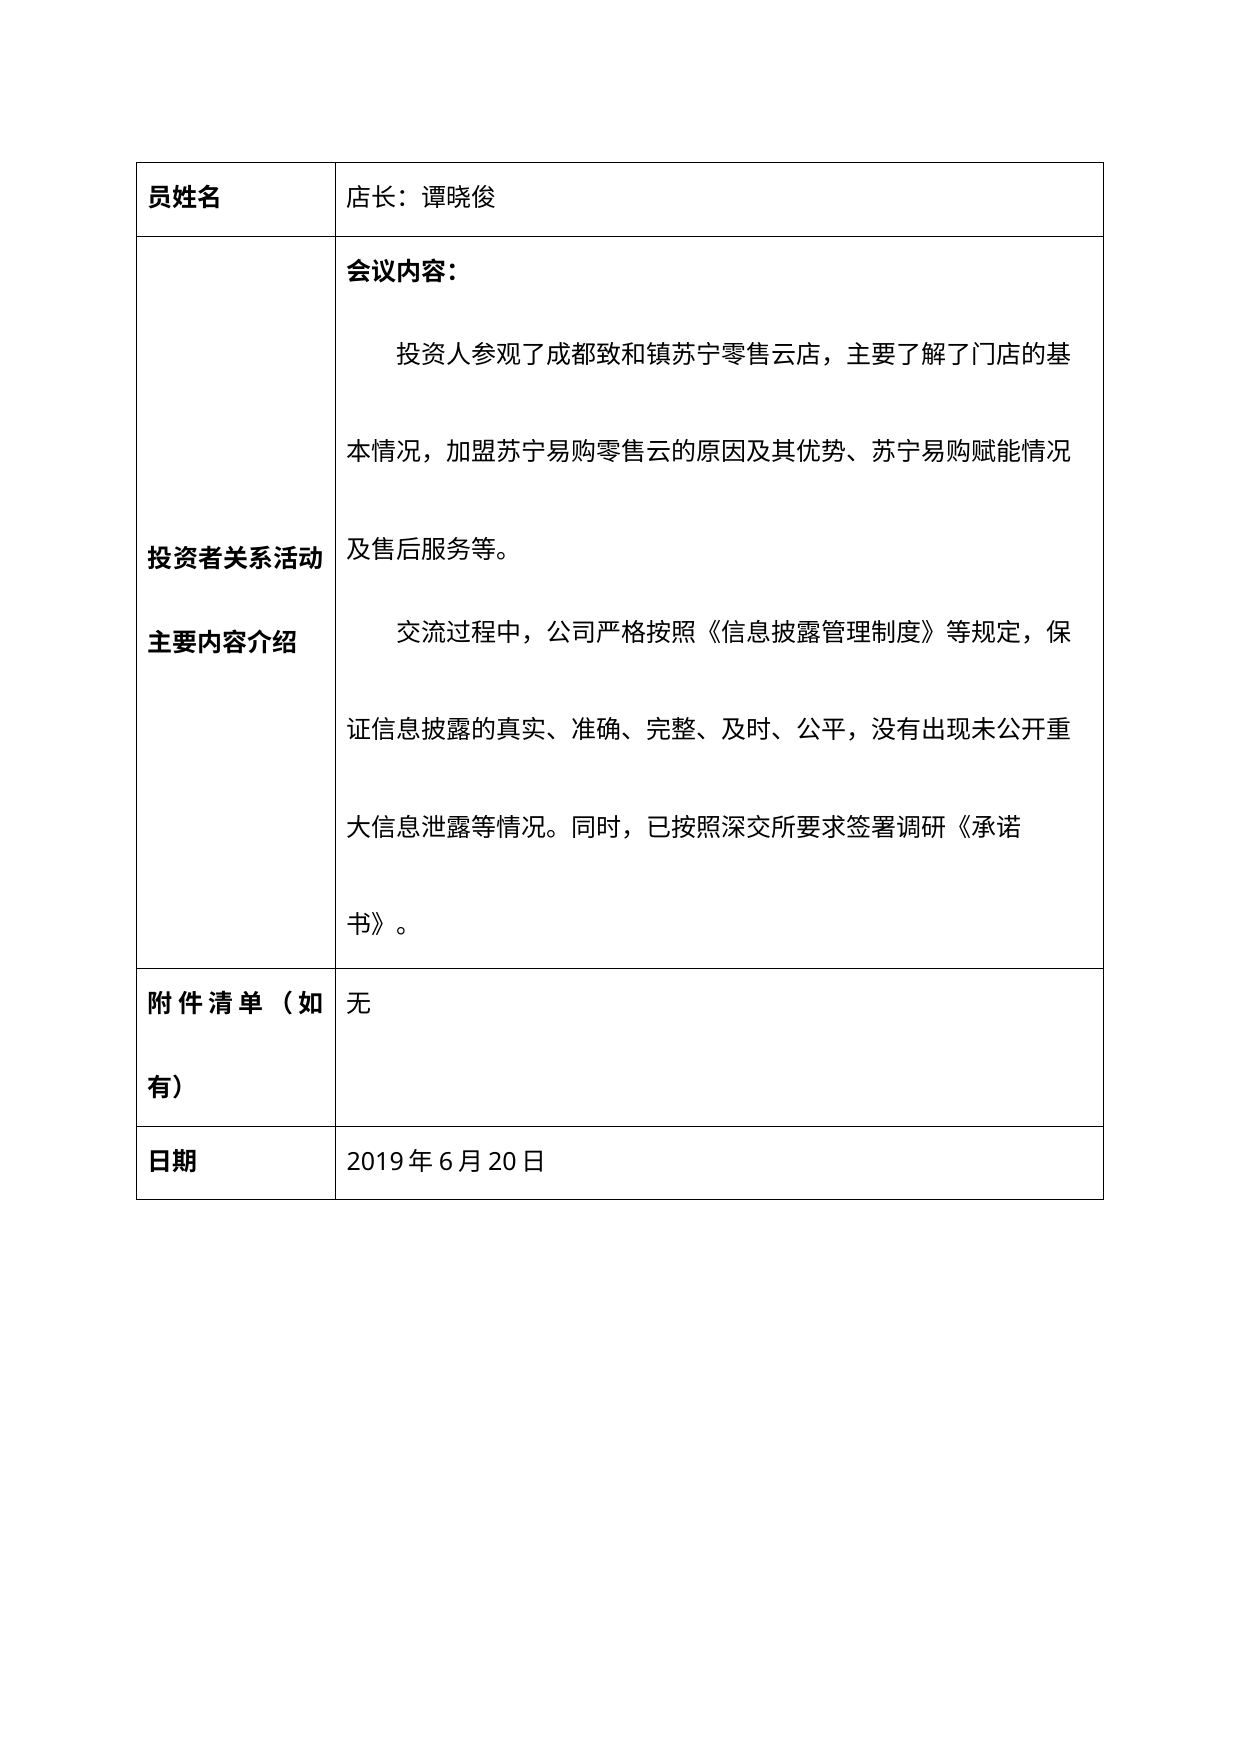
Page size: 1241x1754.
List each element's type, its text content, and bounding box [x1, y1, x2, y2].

table_cell 附件清单（如有） [137, 969, 335, 1126]
table_cell 会议内容： 投资人参观了成都致和镇苏宁零售云店，主要了解了门店的基本情况，加盟苏宁易购零售云的原因及其优势、苏宁易购赋能情况及售后服务等。 交流过程中，公司严格按照《信息披露管理制度》等规定，保证信息披露的真实、准确、完整、及时、公平，没有出现未公开重大信息泄露等情况。同时，已按照深交所要求签署调研《承诺书》。 [336, 237, 1103, 968]
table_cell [336, 163, 1103, 236]
table_cell 日期 [137, 1127, 335, 1199]
table_cell 投资者关系活动主要内容介绍 [137, 237, 335, 968]
table_cell 2019年6月20日 [336, 1127, 1103, 1199]
table_cell 公司总部接待人员姓名 [137, 163, 335, 236]
table_cell 无 [336, 969, 1103, 1126]
